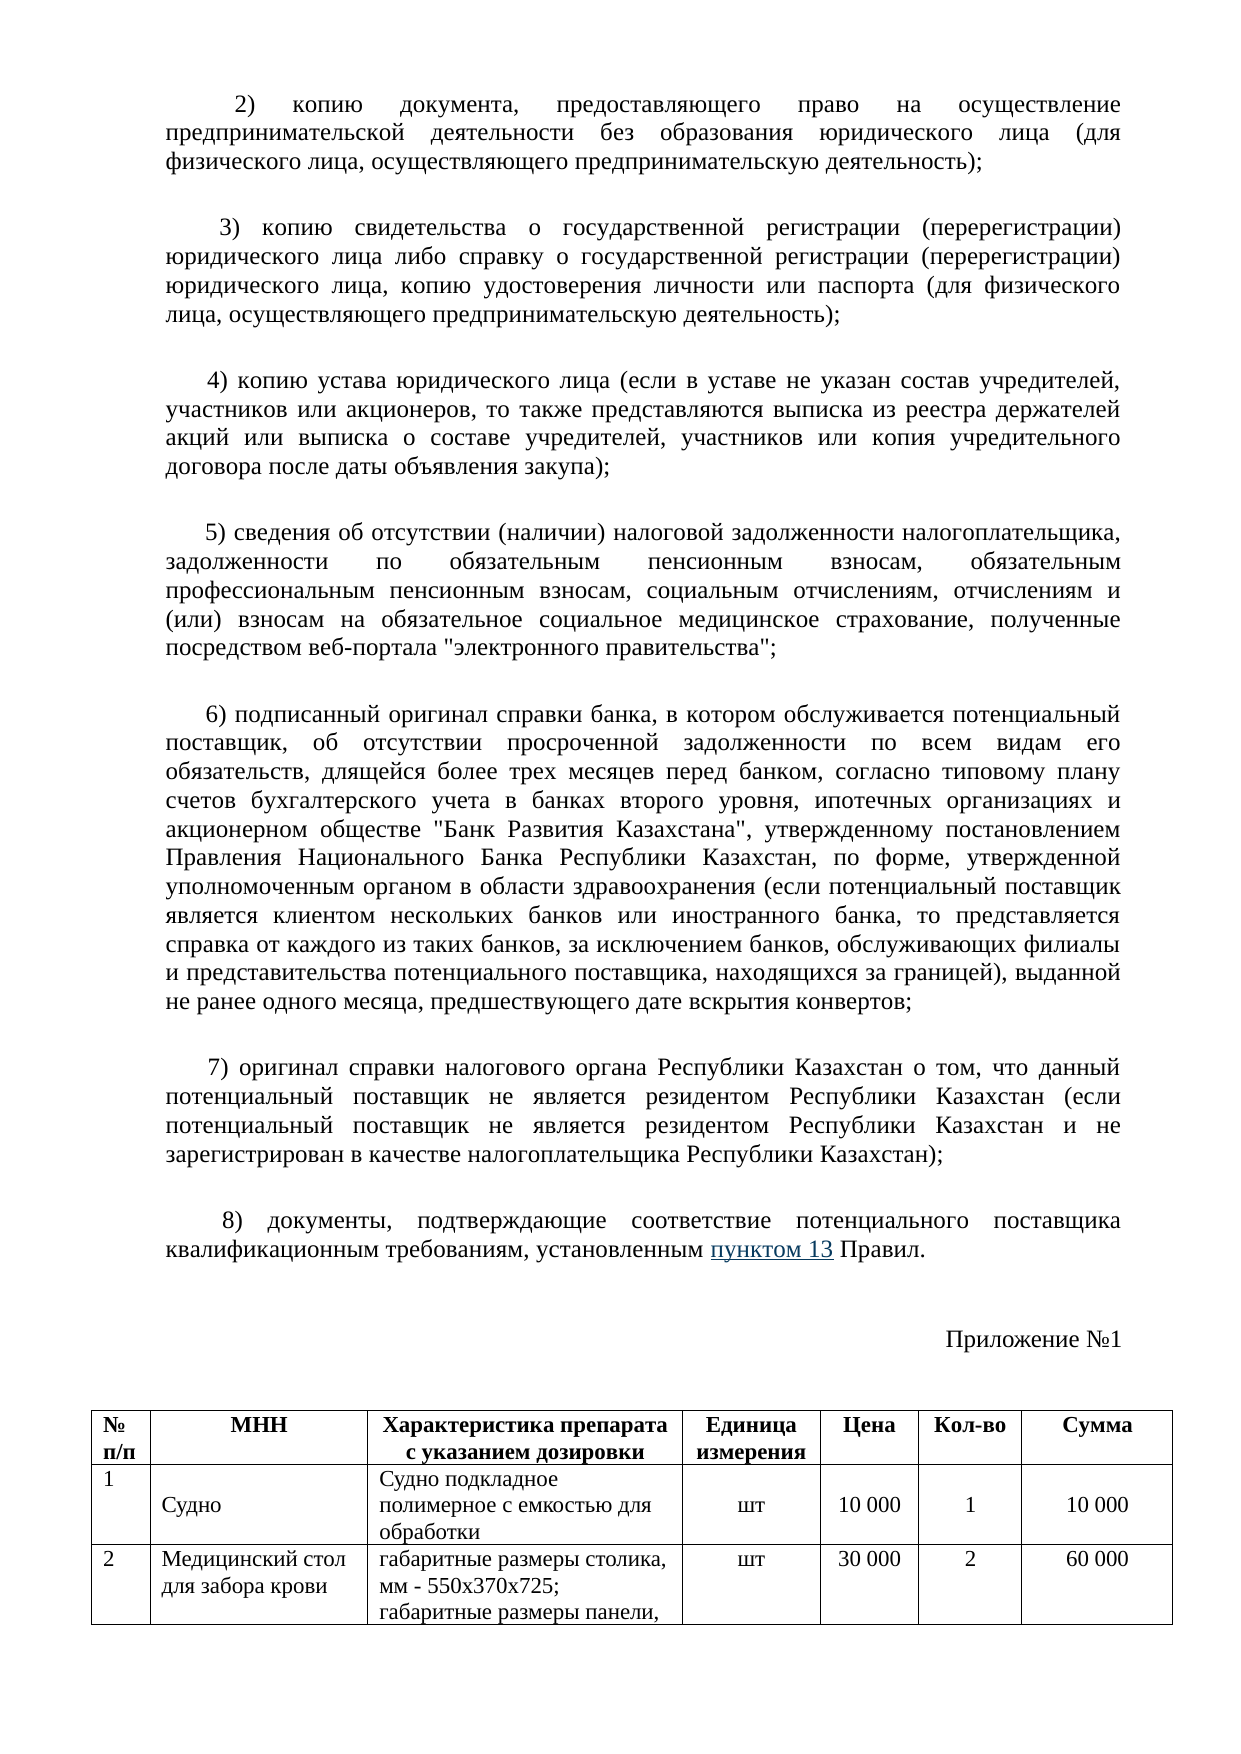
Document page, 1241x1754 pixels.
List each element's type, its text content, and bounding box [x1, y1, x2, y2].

text Приложение №1 [165, 1324, 1122, 1353]
table_cell 60 000 [1022, 1545, 1172, 1624]
text 8) документы, подтверждающие соответствие потенциального поставщика квалификационным требованиям, установленным пунктом 13 Правил. [165, 1205, 1122, 1262]
table_cell 2 [919, 1545, 1021, 1624]
table_header № п/п [92, 1411, 150, 1464]
table_cell Судно подкладное полимерное с емкостью для обработки [368, 1465, 682, 1544]
text 2) копию документа, предоставляющего право на осуществление предпринимательской деятельности без образования юридического лица (для физического лица, осуществляющего предпринимательскую деятельность); [165, 89, 1122, 175]
table_header Кол-во [919, 1411, 1021, 1464]
table_cell 1 [919, 1465, 1021, 1544]
text 6) подписанный оригинал справки банка, в котором обслуживается потенциальный поставщик, об отсутствии просроченной задолженности по всем видам его обязательств, длящейся более трех месяцев перед банком, согласно типовому плану счетов бухгалтерского учета в банках второго уровня, ипотечных организациях и акционерном обществе "Банк Развития Казахстана", утвержденному постановлением Правления Национального Банка Республики Казахстан, по форме, утвержденной уполномоченным органом в области здравоохранения (если потенциальный поставщик является клиентом нескольких банков или иностранного банка, то представляется справка от каждого из таких банков, за исключением банков, обслуживающих филиалы и представительства потенциального поставщика, находящихся за границей), выданной не ранее одного месяца, предшествующего дате вскрытия конвертов; [165, 699, 1122, 1015]
table_cell 10 000 [1022, 1465, 1172, 1544]
table_cell 30 000 [821, 1545, 918, 1624]
table_cell шт [683, 1545, 820, 1624]
table_header Цена [821, 1411, 918, 1464]
text 4) копию устава юридического лица (если в уставе не указан состав учредителей, участников или акционеров, то также представляются выписка из реестра держателей акций или выписка о составе учредителей, участников или копия учредительного договора после даты объявления закупа); [165, 365, 1122, 480]
table_header Характеристика препарата с указанием дозировки [368, 1411, 682, 1464]
text 3) копию свидетельства о государственной регистрации (перерегистрации) юридического лица либо справку о государственной регистрации (перерегистрации) юридического лица, копию удостоверения личности или паспорта (для физического лица, осуществляющего предпринимательскую деятельность); [165, 212, 1122, 327]
table_cell Судно [151, 1465, 367, 1544]
table_header Единица измерения [683, 1411, 820, 1464]
table_cell шт [683, 1465, 820, 1544]
text 7) оригинал справки налогового органа Республики Казахстан о том, что данный потенциальный поставщик не является резидентом Республики Казахстан (если потенциальный поставщик не является резидентом Республики Казахстан и не зарегистрирован в качестве налогоплательщика Республики Казахстан); [165, 1052, 1122, 1167]
table_header Сумма [1022, 1411, 1172, 1464]
table_cell 1 [92, 1465, 150, 1544]
table_cell 2 [92, 1545, 150, 1624]
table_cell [368, 1545, 682, 1624]
table_cell 10 000 [821, 1465, 918, 1544]
text 5) сведения об отсутствии (наличии) налоговой задолженности налогоплательщика, задолженности по обязательным пенсионным взносам, обязательным профессиональным пенсионным взносам, социальным отчислениям, отчислениям и (или) взносам на обязательное социальное медицинское страхование, полученные посредством веб-портала "электронного правительства"; [165, 517, 1122, 661]
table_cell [151, 1545, 367, 1624]
table_header МНН [151, 1411, 367, 1464]
